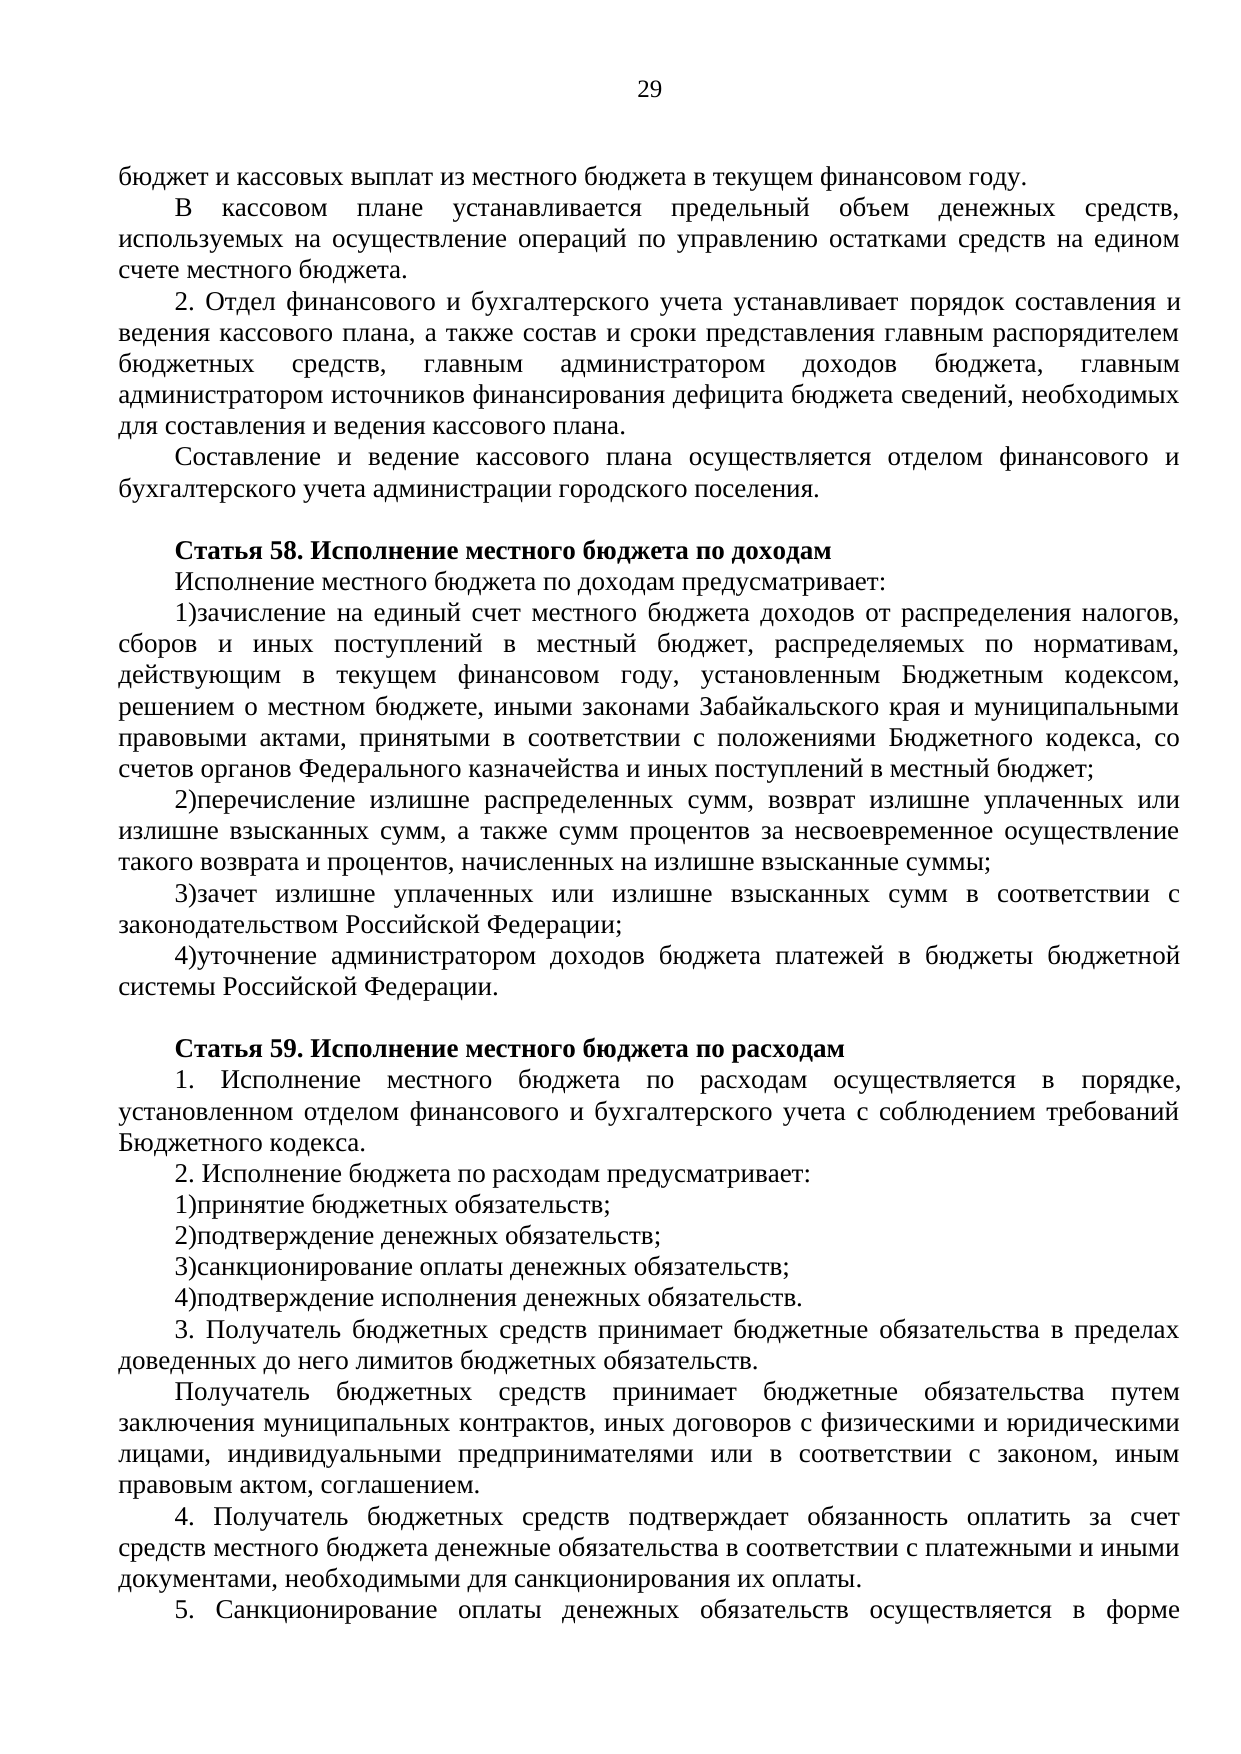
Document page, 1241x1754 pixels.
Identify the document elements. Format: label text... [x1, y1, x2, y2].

text 2)перечисление излишне распределенных сумм, возврат излишне уплаченных или излишне взысканных сумм, а также сумм процентов за несвоевременное осуществление такого возврата и процентов, начисленных на излишне взысканные суммы; [118, 783, 1181, 877]
text Статья 59. Исполнение местного бюджета по расходам [118, 1032, 1181, 1063]
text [118, 1593, 1181, 1624]
text Статья 58. Исполнение местного бюджета по доходам [118, 534, 1181, 565]
text 3. Получатель бюджетных средств принимает бюджетные обязательства в пределах доведенных до него лимитов бюджетных обязательств. [118, 1313, 1181, 1375]
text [118, 118, 1181, 191]
text 2)подтверждение денежных обязательств; [118, 1219, 1181, 1250]
text 1. Исполнение местного бюджета по расходам осуществляется в порядке, установленном отделом финансового и бухгалтерского учета с соблюдением требований Бюджетного кодекса. [118, 1063, 1181, 1157]
text Получатель бюджетных средств принимает бюджетные обязательства путем заключения муниципальных контрактов, иных договоров с физическими и юридическими лицами, индивидуальными предпринимателями или в соответствии с законом, иным правовым актом, соглашением. [118, 1375, 1181, 1499]
text 2. Исполнение бюджета по расходам предусматривает: [118, 1157, 1181, 1188]
text 1)зачисление на единый счет местного бюджета доходов от распределения налогов, сборов и иных поступлений в местный бюджет, распределяемых по нормативам, действующим в текущем финансовом году, установленным Бюджетным кодексом, решением о местном бюджете, иными законами Забайкальского края и муниципальными правовыми актами, принятыми в соответствии с положениями Бюджетного кодекса, со счетов органов Федерального казначейства и иных поступлений в местный бюджет; [118, 596, 1181, 783]
text В кассовом плане устанавливается предельный объем денежных средств, используемых на осуществление операций по управлению остатками средств на едином счете местного бюджета. [118, 191, 1181, 285]
text 3)санкционирование оплаты денежных обязательств; [118, 1250, 1181, 1282]
text 4)подтверждение исполнения денежных обязательств. [118, 1282, 1181, 1313]
text 3)зачет излишне уплаченных или излишне взысканных сумм в соответствии с законодательством Российской Федерации; [118, 877, 1181, 939]
text 4. Получатель бюджетных средств подтверждает обязанность оплатить за счет средств местного бюджета денежные обязательства в соответствии с платежными и иными документами, необходимыми для санкционирования их оплаты. [118, 1499, 1181, 1593]
text 4)уточнение администратором доходов бюджета платежей в бюджеты бюджетной системы Российской Федерации. [118, 939, 1181, 1001]
text 1)принятие бюджетных обязательств; [118, 1188, 1181, 1219]
text Исполнение местного бюджета по доходам предусматривает: [118, 565, 1181, 596]
text Составление и ведение кассового плана осуществляется отделом финансового и бухгалтерского учета администрации городского поселения. [118, 441, 1181, 503]
text 2. Отдел финансового и бухгалтерского учета устанавливает порядок составления и ведения кассового плана, а также состав и сроки представления главным распорядителем бюджетных средств, главным администратором доходов бюджета, главным администратором источников финансирования дефицита бюджета сведений, необходимых для составления и ведения кассового плана. [118, 285, 1181, 441]
